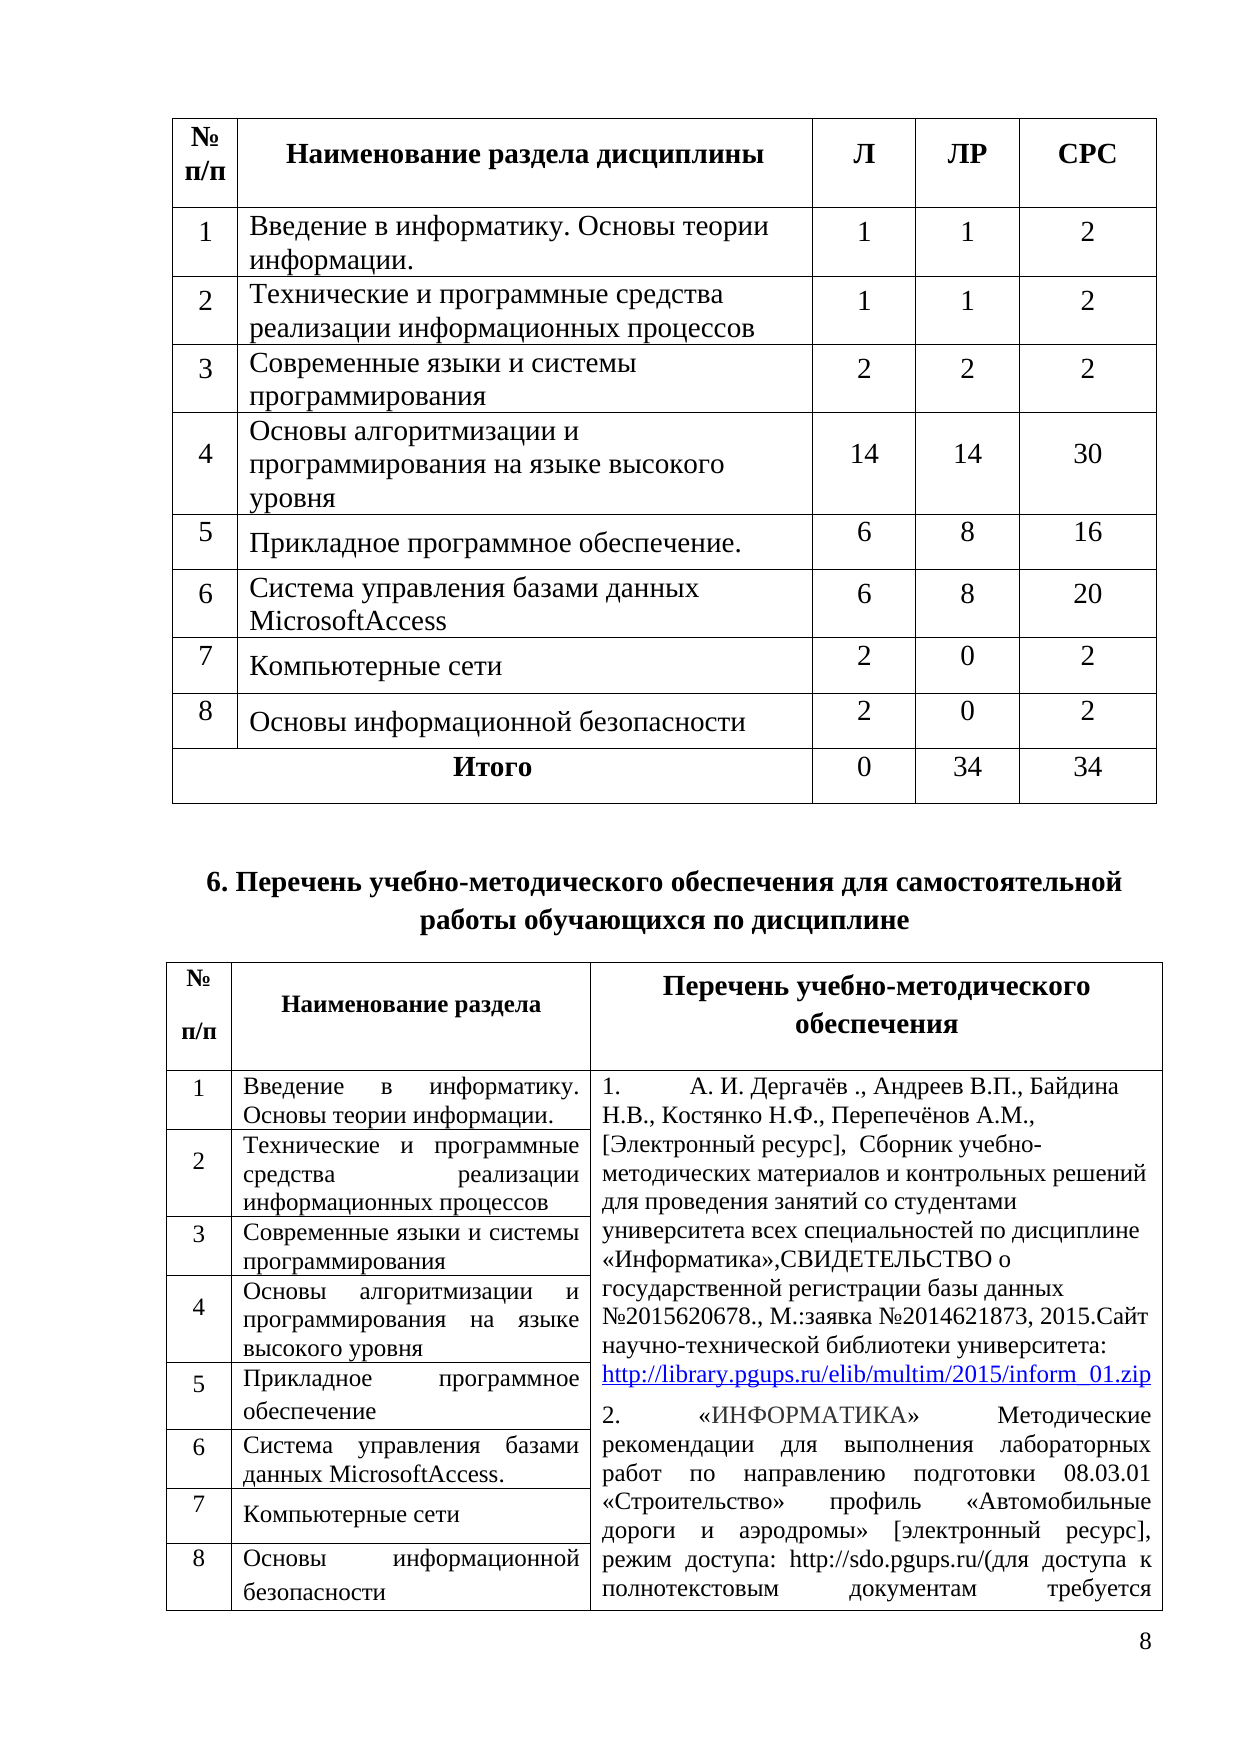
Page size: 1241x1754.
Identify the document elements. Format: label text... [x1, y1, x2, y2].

table_header Наименование раздела [232, 963, 590, 1070]
table_cell 8 [916, 570, 1019, 637]
table_header № п/п [167, 963, 231, 1070]
table_cell Современные языки и системы программирования [238, 345, 812, 412]
table_cell Современные языки и системы программирования [232, 1217, 590, 1275]
table_cell 2 [813, 345, 915, 412]
table_header ЛР [916, 119, 1019, 207]
table_cell 34 [916, 749, 1019, 803]
table_cell Основы информационной безопасности [238, 694, 812, 748]
table_cell Основы алгоритмизации и программирования на языке высокого уровня [238, 413, 812, 513]
table_cell 7 [167, 1489, 231, 1542]
table_cell 34 [813, 749, 915, 803]
table_header № п/п [173, 119, 237, 207]
table_cell 3 [167, 1217, 231, 1275]
table_cell Итого [173, 749, 812, 803]
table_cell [232, 1544, 590, 1609]
table_header Л [813, 119, 915, 207]
text 6. Перечень учебно-методического обеспечения для самостоятельной работы обучающихся по дисциплине [177, 864, 1152, 936]
table_cell 2 [1020, 277, 1156, 344]
table_cell 2 [1020, 345, 1156, 412]
table_cell 3 [173, 345, 237, 412]
table_cell Технические и программные средства реализации информационных процессов [238, 277, 812, 344]
table_cell Компьютерные сети [238, 638, 812, 692]
table_cell Компьютерные сети [232, 1489, 590, 1542]
table_cell 2 [916, 345, 1019, 412]
table_cell 1 [916, 208, 1019, 276]
table_cell 14 [813, 413, 915, 513]
table_cell Введение в информатику. Основы теории информации. [232, 1071, 590, 1129]
table_cell 2 [1020, 694, 1156, 748]
table_cell 2 [813, 638, 915, 692]
table_cell 6 [813, 570, 915, 637]
table_header Наименование раздела дисциплины [238, 119, 812, 207]
table_cell 16 [1020, 515, 1156, 569]
table_header СРС [1020, 119, 1156, 207]
table_cell Система управления базами данных MicrosoftAccess [238, 570, 812, 637]
table_cell 1 [916, 277, 1019, 344]
table_cell 4 [167, 1276, 231, 1362]
table_cell 5 [173, 515, 237, 569]
table_cell 76 [1020, 749, 1156, 803]
table_cell 2 [1020, 638, 1156, 692]
table_cell 2 [1020, 208, 1156, 276]
table_cell Прикладное программное обеспечение. [238, 515, 812, 569]
table_cell 5 [167, 1363, 231, 1429]
table_cell 0 [916, 694, 1019, 748]
table_cell 1 [813, 277, 915, 344]
table_cell 20 [1020, 570, 1156, 637]
table_cell Основы алгоритмизации и программирования на языке высокого уровня [232, 1276, 590, 1362]
table_cell 0 [916, 638, 1019, 692]
table_cell 4 [173, 413, 237, 513]
table_cell Технические и программные средства реализации информационных процессов [232, 1130, 590, 1216]
table_cell 8 [167, 1544, 231, 1609]
table_cell 6 [813, 515, 915, 569]
table_cell 8 [916, 515, 1019, 569]
table_cell А. И. Дергачёв ., Андреев В.П., Байдина Н.В., Костянко Н.Ф., Перепечёнов А.М.,[Электронный ресурс], Сборник учебно-методических материалов и контрольных решений для проведения занятий со студентами университета всех специальностей по дисциплине «Информатика»,СВИДЕТЕЛЬСТВО о государственной регистрации базы данных №2015620678., М.:заявка №2014621873, 2015.Сайт научно-технической библиотеки университета: http://library.pgups.ru/elib/multim/2015/inform_01.zip 2. «ИНФОРМАТИКА» Методические рекомендации для выполнения лабораторных работ по направлению подготовки 08.03.01 «Строительство» профиль «Автомобильные дороги и аэродромы» [электронный ресурс], режим доступа: http://sdo.pgups.ru/(для доступа к полнотекстовым документам требуется авторизация). 3. «ИНФОРМАТИКА» Методические рекомендации по организации самостоятельной работы обучающихся по направлению подготовки 08.03.01 «Строительство» профиль «Автомобильные дороги и аэродромы» [электронный ресурс], режим доступа: http://sdo.pgups.ru/(для доступа к полнотекстовым документам требуется авторизация). 4.«ИНФОРМАТИКА» Методические рекомендации по выполнению курсовой работы по направлению 08.03.01 «Строительство» профиль «Автомобильные дороги и аэродромы» [электронный ресурс], режим доступа: http://sdo.pgups.ru/(для доступа к полнотекстовым документам требуется авторизация). [591, 1071, 1162, 1609]
table_cell 2 [173, 277, 237, 344]
table_cell Введение в информатику. Основы теории информации. [238, 208, 812, 276]
table_cell 1 [167, 1071, 231, 1129]
table_cell 1 [173, 208, 237, 276]
table_cell 7 [173, 638, 237, 692]
table_cell 6 [173, 570, 237, 637]
table_cell 14 [916, 413, 1019, 513]
table_cell Система управления базами данных MicrosoftAccess. [232, 1430, 590, 1488]
table_cell 1 [813, 208, 915, 276]
table_cell 30 [1020, 413, 1156, 513]
table_cell 8 [173, 694, 237, 748]
table_cell 2 [167, 1130, 231, 1216]
table_cell Прикладное программное обеспечение [232, 1363, 590, 1429]
table_header Перечень учебно-методического обеспечения [591, 963, 1162, 1070]
table_cell 6 [167, 1430, 231, 1488]
table_cell 2 [813, 694, 915, 748]
